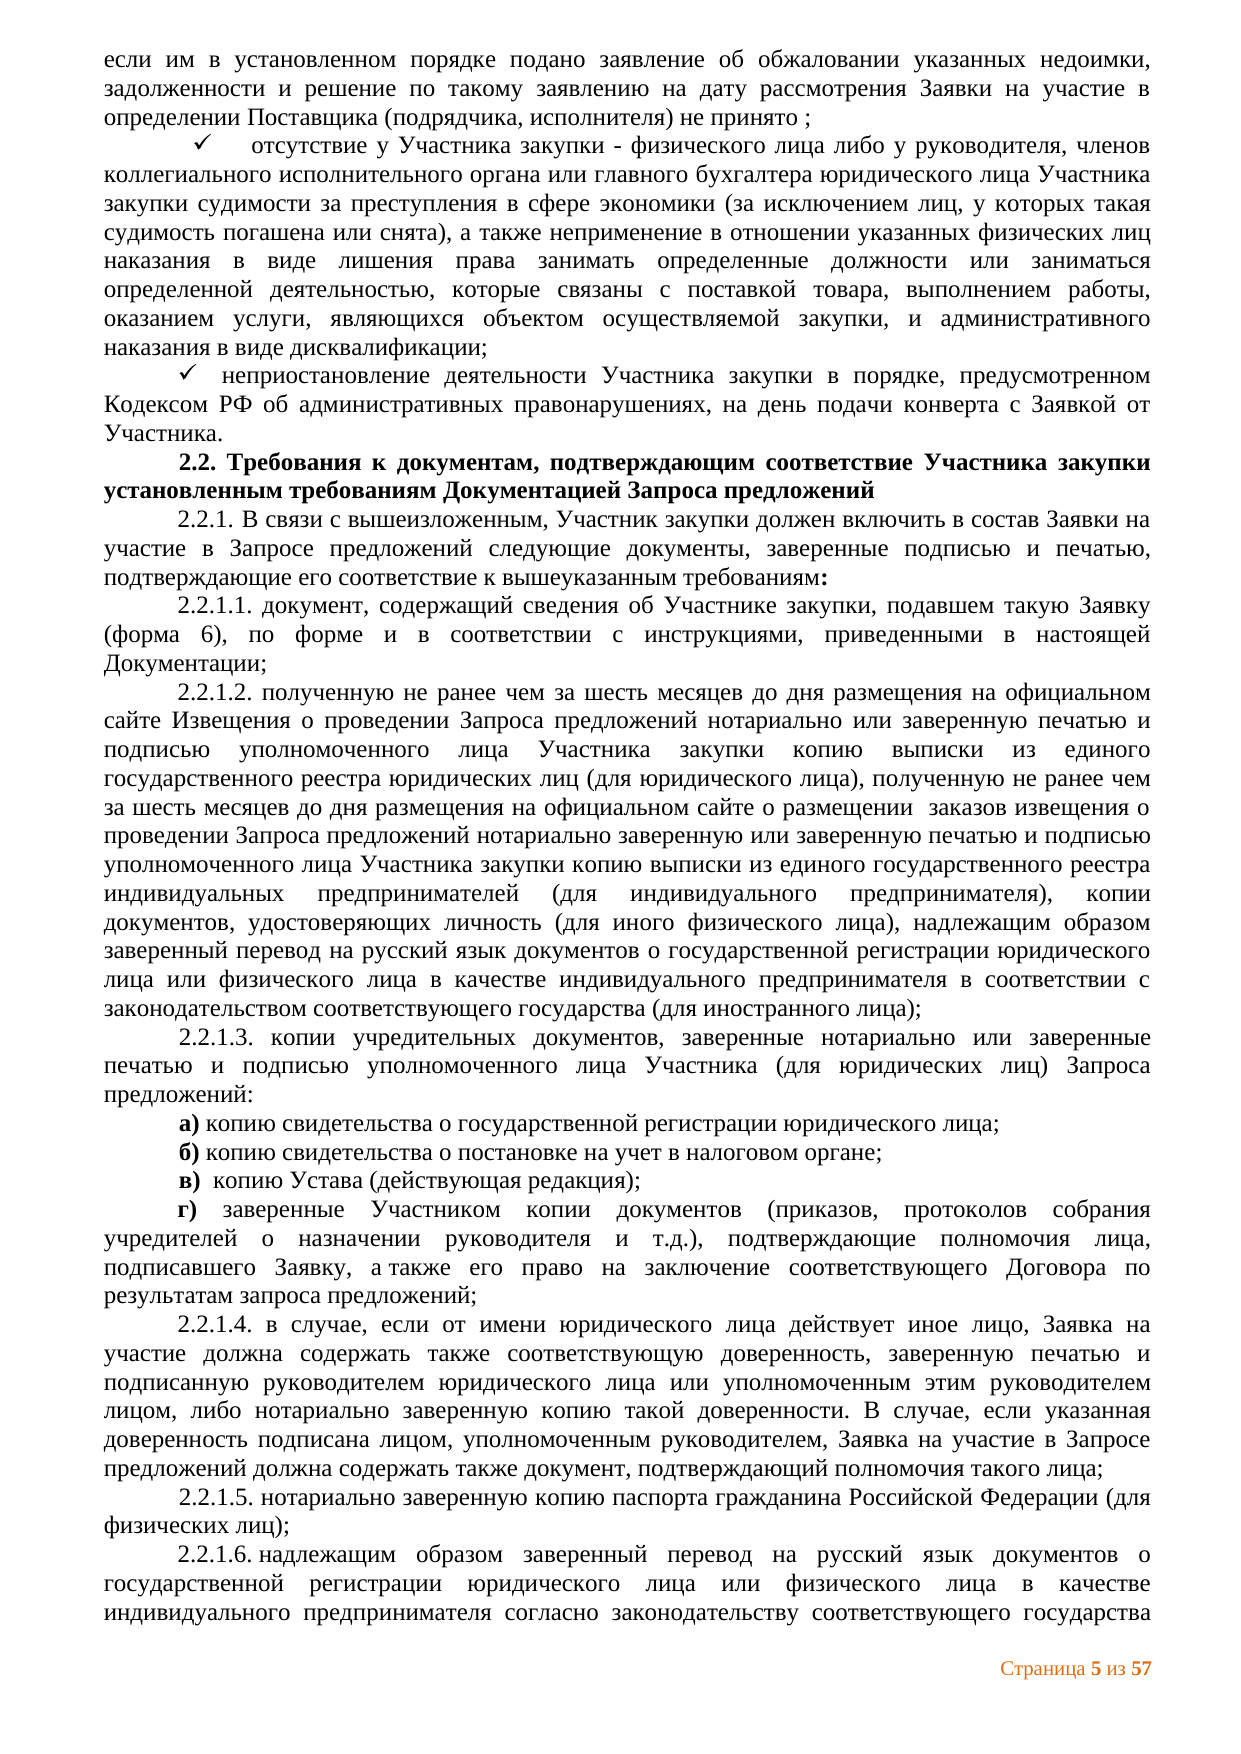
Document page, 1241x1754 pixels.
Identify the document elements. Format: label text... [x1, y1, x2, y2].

text 2.2.1. В связи с вышеизложенным, Участник закупки должен включить в состав Заявки на участие в Запросе предложений следующие документы, заверенные подписью и печатью, подтверждающие его соответствие к вышеуказанным требованиям: [103, 504, 1152, 591]
text а) копию свидетельства о государственной регистрации юридического лица; [103, 1108, 1152, 1137]
text 2.2.1.3. копии учредительных документов, заверенные нотариально или заверенные печатью и подписью уполномоченного лица Участника (для юридических лиц) Запроса предложений: [103, 1022, 1152, 1108]
list отсутствие у Участника закупки - физического лица либо у руководителя, членов коллегиального исполнительного органа или главного бухгалтера юридического лица Участника закупки судимости за преступления в сфере экономики (за исключением лиц, у которых такая судимость погашена или снята), а также неприменение в отношении указанных физических лиц наказания в виде лишения права занимать определенные должности или заниматься определенной деятельностью, которые связаны с поставкой товара, выполнением работы, оказанием услуги, являющихся объектом осуществляемой закупки, и административного наказания в виде дисквалификации; [103, 131, 1152, 361]
list неприостановление деятельности Участника закупки в порядке, предусмотренном Кодексом РФ об административных правонарушениях, на день подачи конверта с Заявкой от Участника. [103, 361, 1152, 447]
text в) копию Устава (действующая редакция); [103, 1166, 1152, 1194]
text 2.2.1.1. документ, содержащий сведения об Участнике закупки, подавшем такую Заявку (форма 6), по форме и в соответствии с инструкциями, приведенными в настоящей Документации; [103, 591, 1152, 677]
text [103, 1539, 1152, 1626]
text 2.2.1.4. в случае, если от имени юридического лица действует иное лицо, Заявка на участие должна содержать также соответствующую доверенность, заверенную печатью и подписанную руководителем юридического лица или уполномоченным этим руководителем лицом, либо нотариально заверенную копию такой доверенности. В случае, если указанная доверенность подписана лицом, уполномоченным руководителем, Заявка на участие в Запросе предложений должна содержать также документ, подтверждающий полномочия такого лица; [103, 1309, 1152, 1482]
text г) заверенные Участником копии документов (приказов, протоколов собрания учредителей о назначении руководителя и т.д.), подтверждающие полномочия лица, подписавшего Заявку, а также его право на заключение соответствующего Договора по результатам запроса предложений; [103, 1194, 1152, 1309]
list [103, 44, 1152, 131]
text 2.2.1.5. нотариально заверенную копию паспорта гражданина Российской Федерации (для физических лиц); [103, 1482, 1152, 1539]
text 2.2. Требования к документам, подтверждающим соответствие Участника закупки установленным требованиям Документацией Запроса предложений [103, 447, 1152, 504]
text 2.2.1.2. полученную не ранее чем за шесть месяцев до дня размещения на официальном сайте Извещения о проведении Запроса предложений нотариально или заверенную печатью и подписью уполномоченного лица Участника закупки копию выписки из единого государственного реестра юридических лиц (для юридического лица), полученную не ранее чем за шесть месяцев до дня размещения на официальном сайте о размещении заказов извещения о проведении Запроса предложений нотариально заверенную или заверенную печатью и подписью уполномоченного лица Участника закупки копию выписки из единого государственного реестра индивидуальных предпринимателей (для индивидуального предпринимателя), копии документов, удостоверяющих личность (для иного физического лица), надлежащим образом заверенный перевод на русский язык документов о государственной регистрации юридического лица или физического лица в качестве индивидуального предпринимателя в соответствии с законодательством соответствующего государства (для иностранного лица); [103, 677, 1152, 1022]
text б) копию свидетельства о постановке на учет в налоговом органе; [103, 1137, 1152, 1166]
